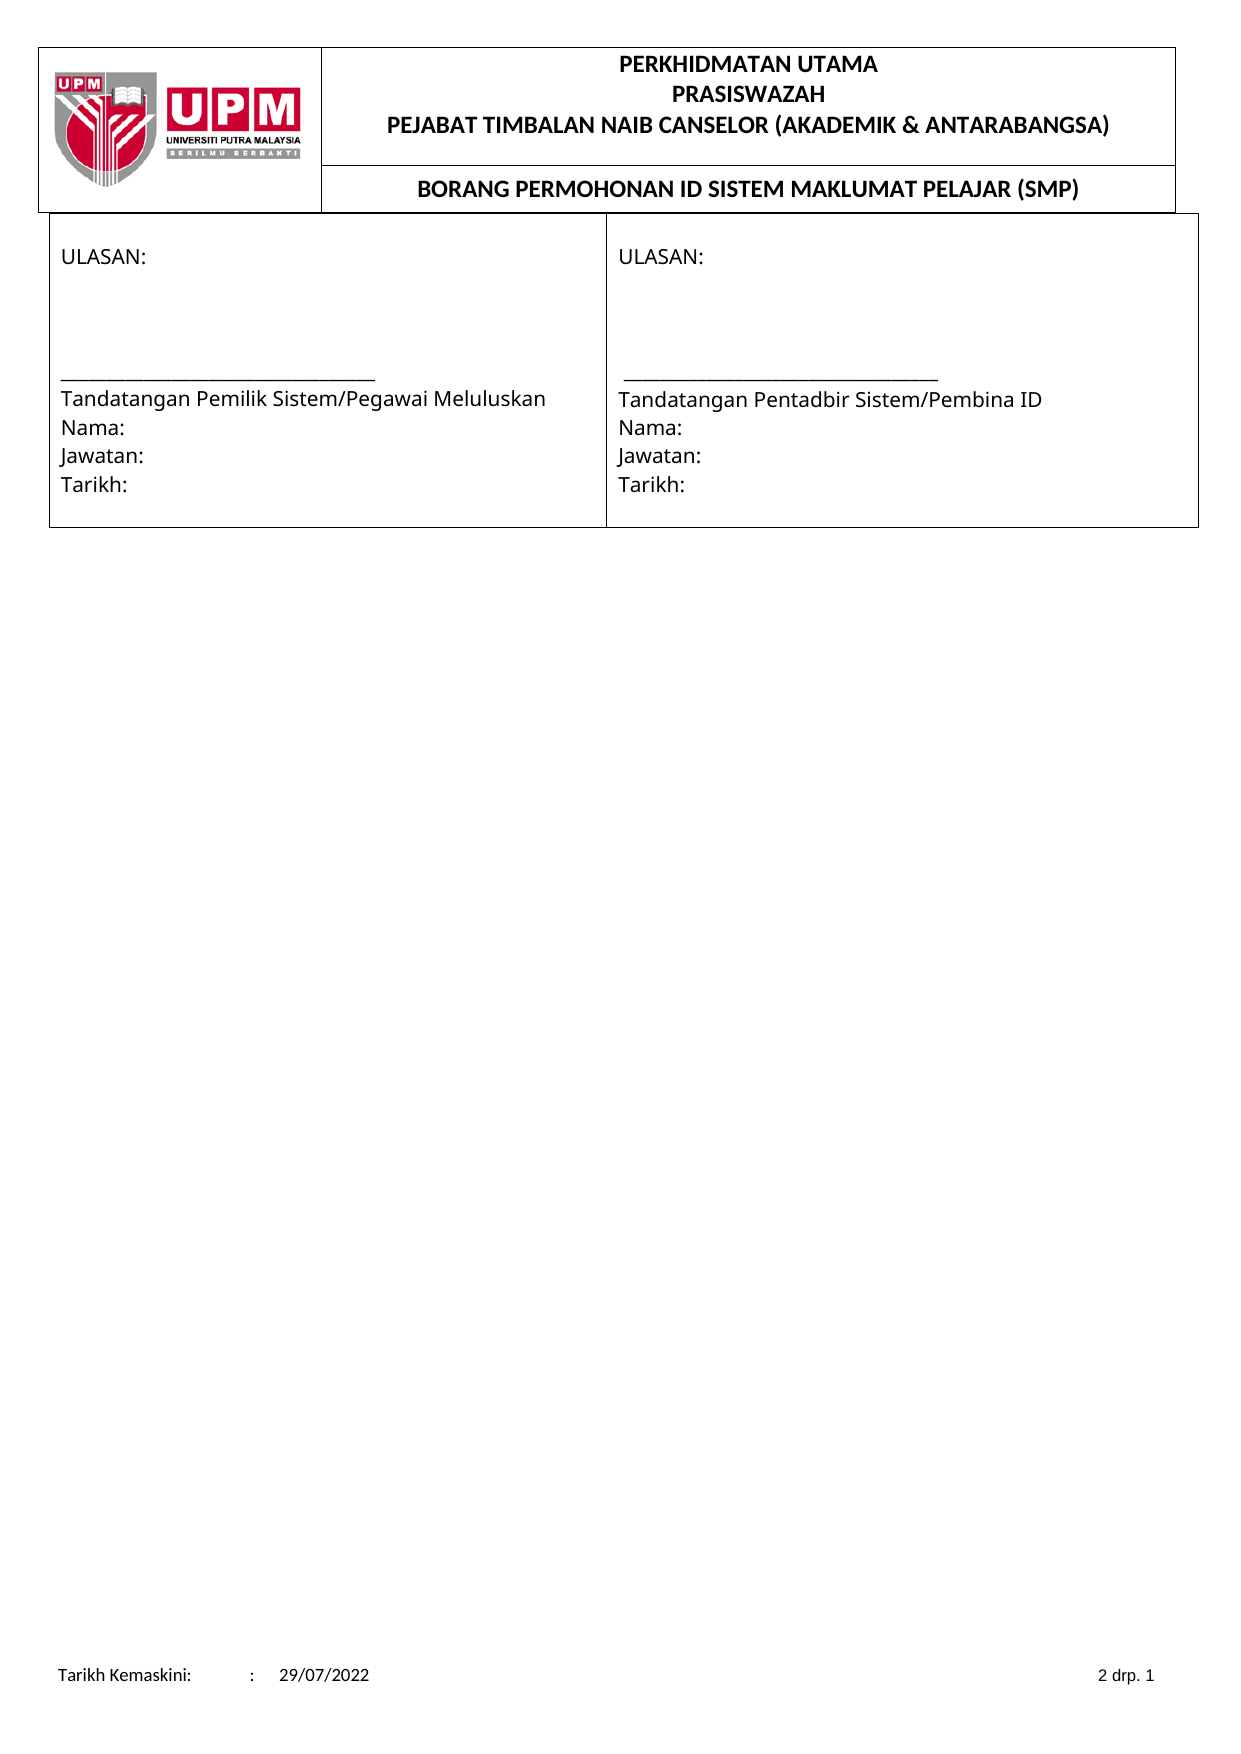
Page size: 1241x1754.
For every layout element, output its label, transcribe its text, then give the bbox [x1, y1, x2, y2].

picture [50, 72, 304, 188]
table_cell Pengesahan Tindakan ULASAN: __________________________________ Tandatangan Pentadbir Sistem/Pembina ID Nama: Jawatan: Tarikh: [607, 214, 1198, 527]
